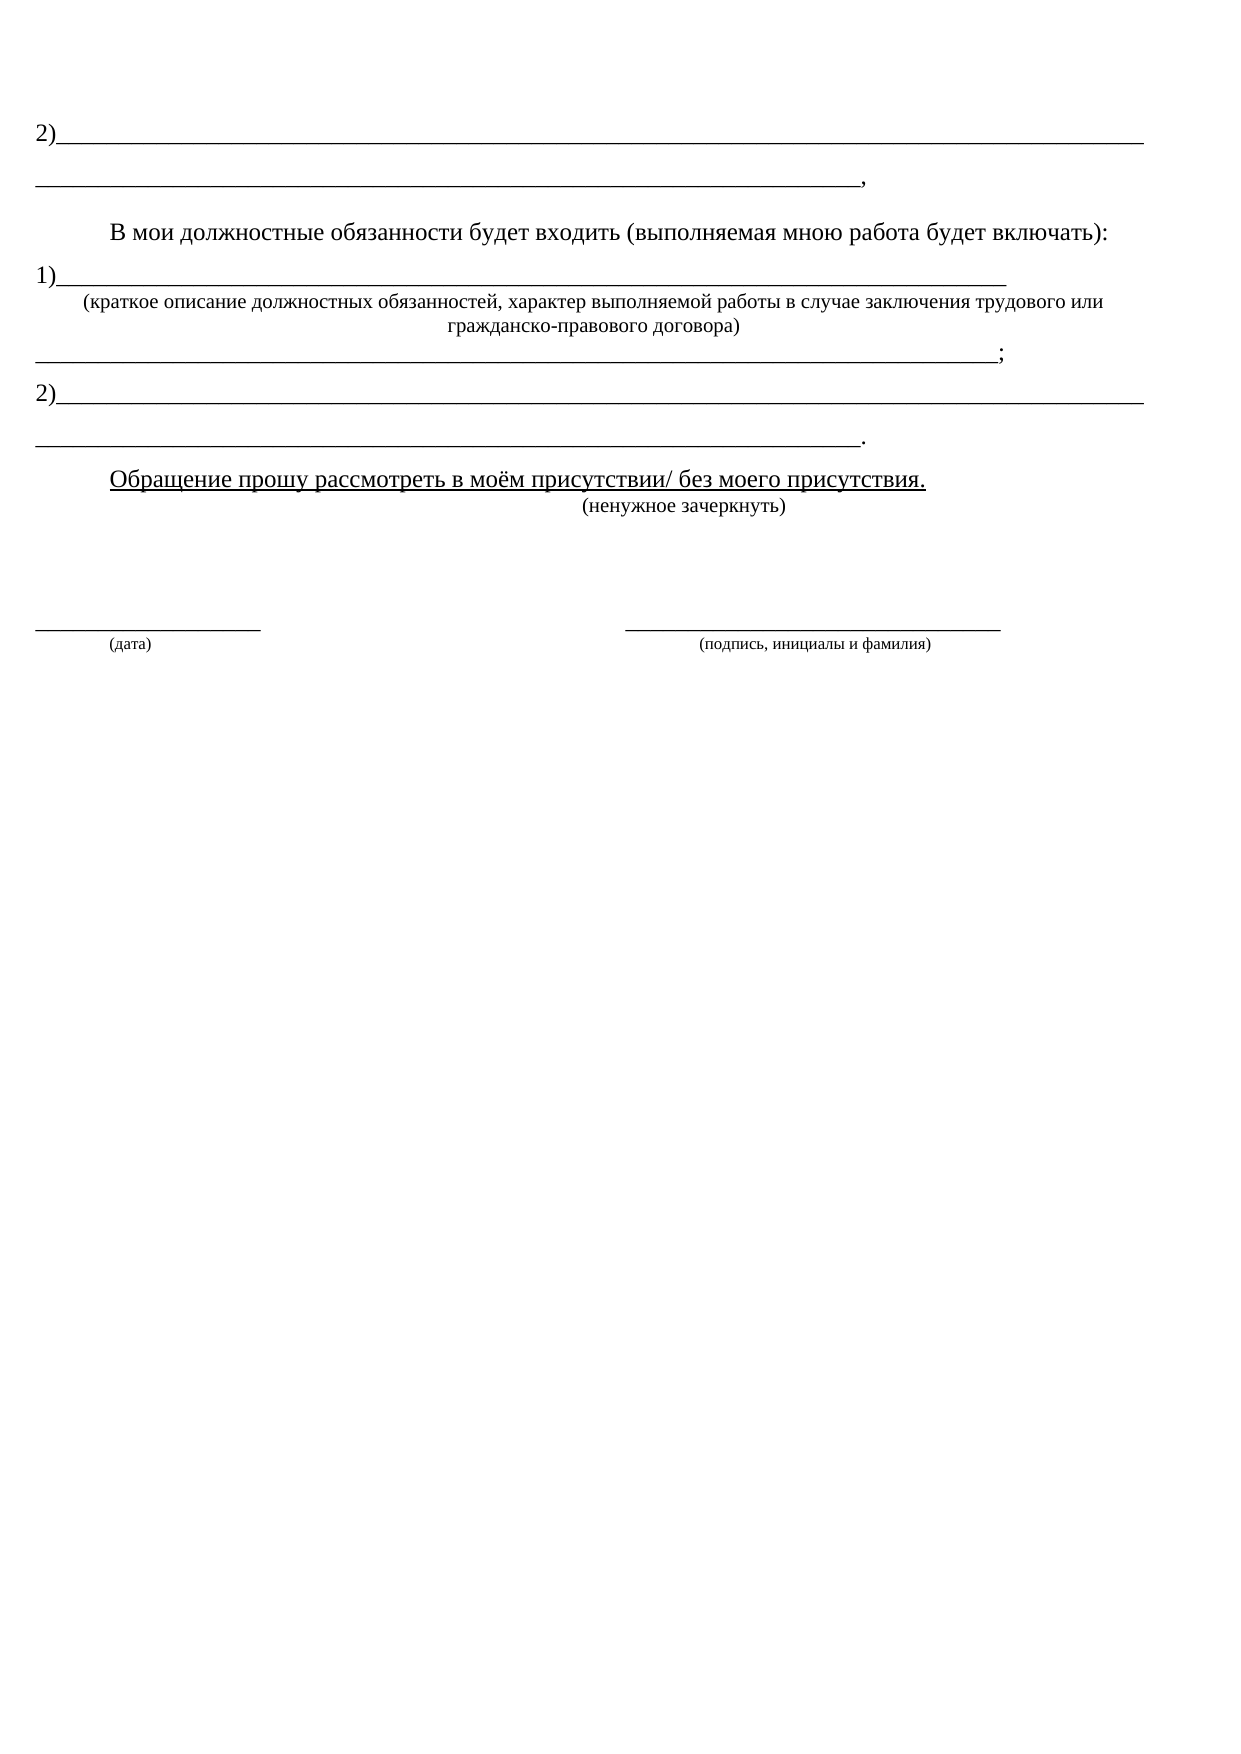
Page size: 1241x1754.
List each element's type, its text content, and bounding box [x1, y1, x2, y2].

text 2)_________________________________________________________________________________________________________________________________________________________, [35, 118, 1152, 190]
text (дата) (подпись, инициалы и фамилия) [35, 633, 1152, 667]
text 2)_________________________________________________________________________________________________________________________________________________________. [35, 378, 1152, 450]
text (краткое описание должностных обязанностей, характер выполняемой работы в случае заключения трудового или гражданско-правового договора) [35, 289, 1152, 337]
text В мои должностные обязанности будет входить (выполняемая мною работа будет включать): [35, 217, 1152, 246]
text Обращение прошу рассмотреть в моём присутствии/ без моего присутствия. [35, 464, 1152, 493]
text (ненужное зачеркнуть) [35, 493, 1152, 517]
text __________________ ______________________________ [35, 605, 1152, 633]
text _____________________________________________________________________________; [35, 337, 1152, 366]
text 1)____________________________________________________________________________ [35, 260, 1152, 289]
